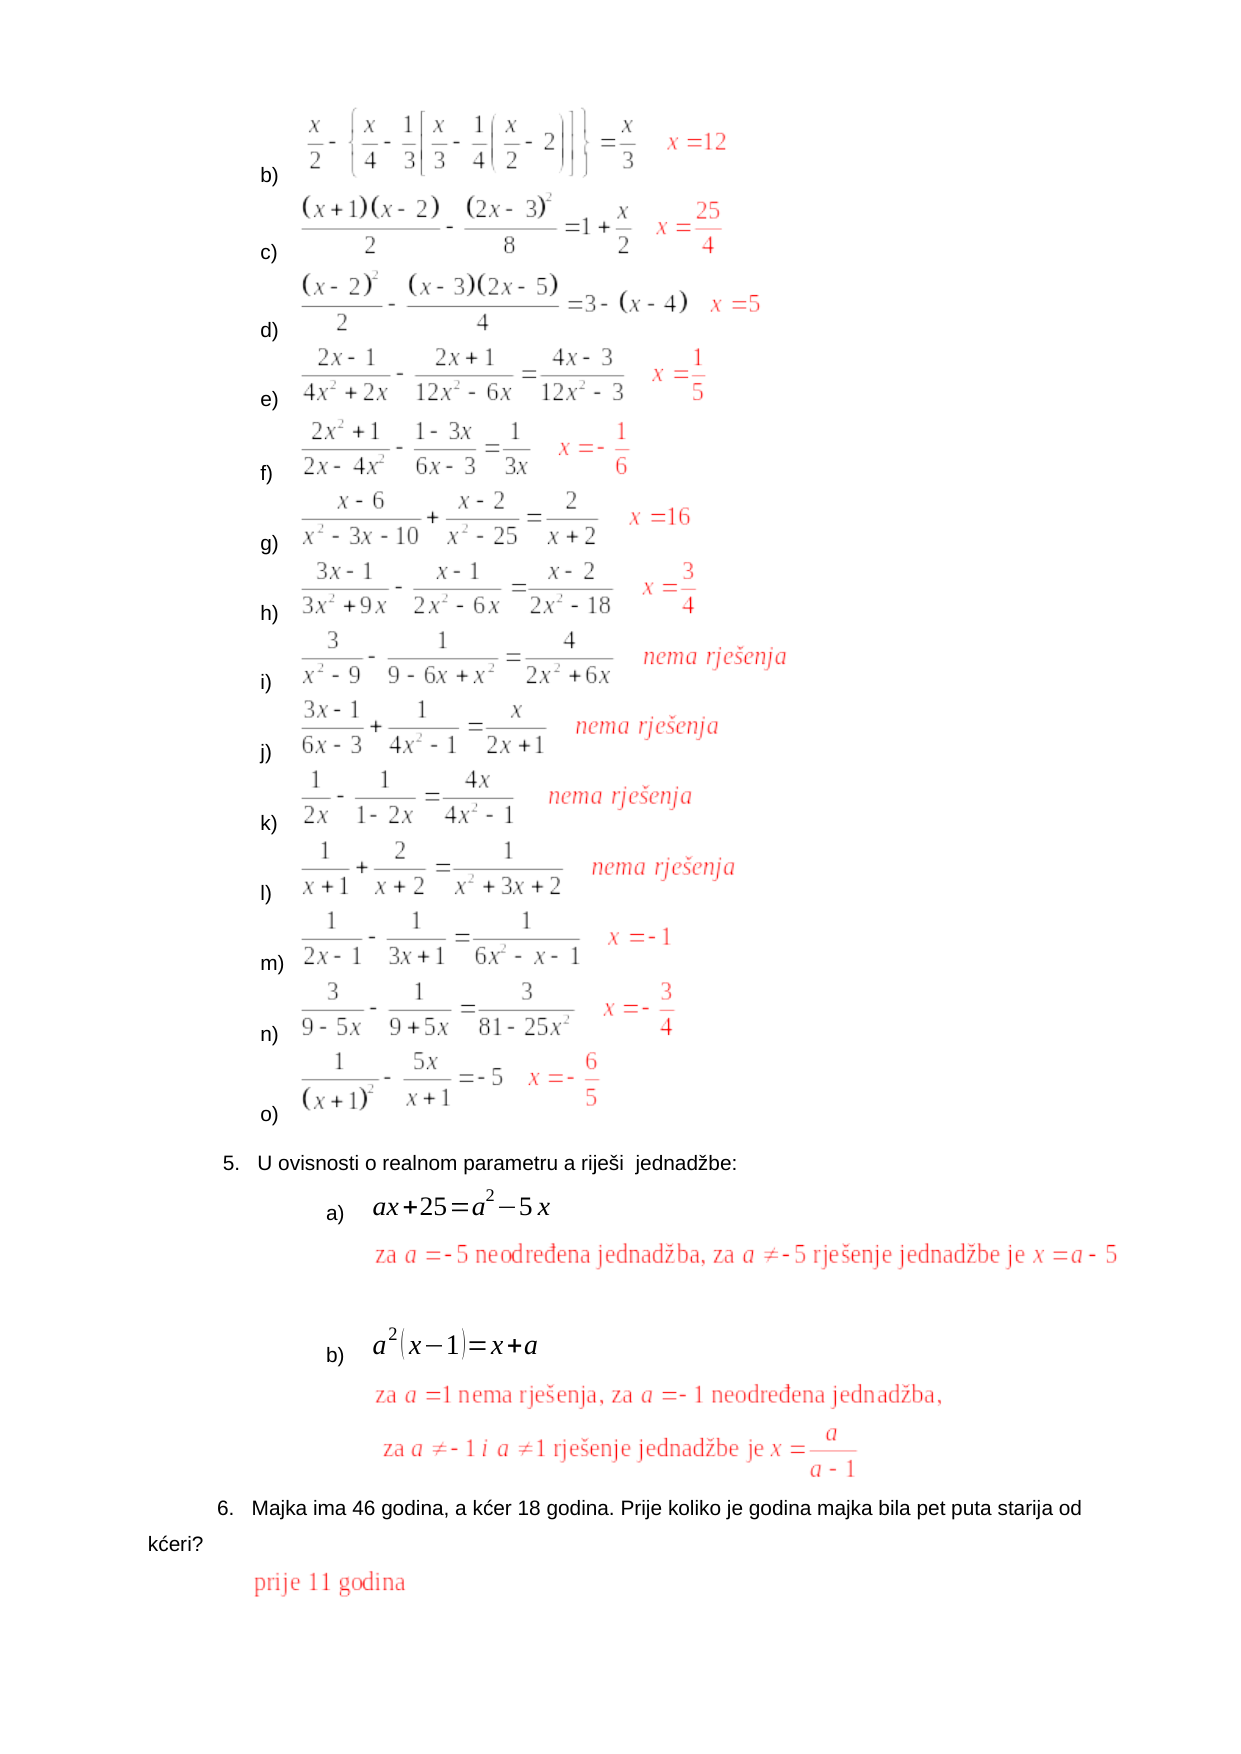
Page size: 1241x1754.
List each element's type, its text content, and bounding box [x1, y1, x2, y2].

text 6. Majka ima 46 godina, a kćer 18 godina. Prije koliko je godina majka bila pet puta starija od kćeri? [148, 1496, 1093, 1556]
text 5. U ovisnosti o realnom parametru a riješi jednadžbe: [148, 1151, 1093, 1175]
